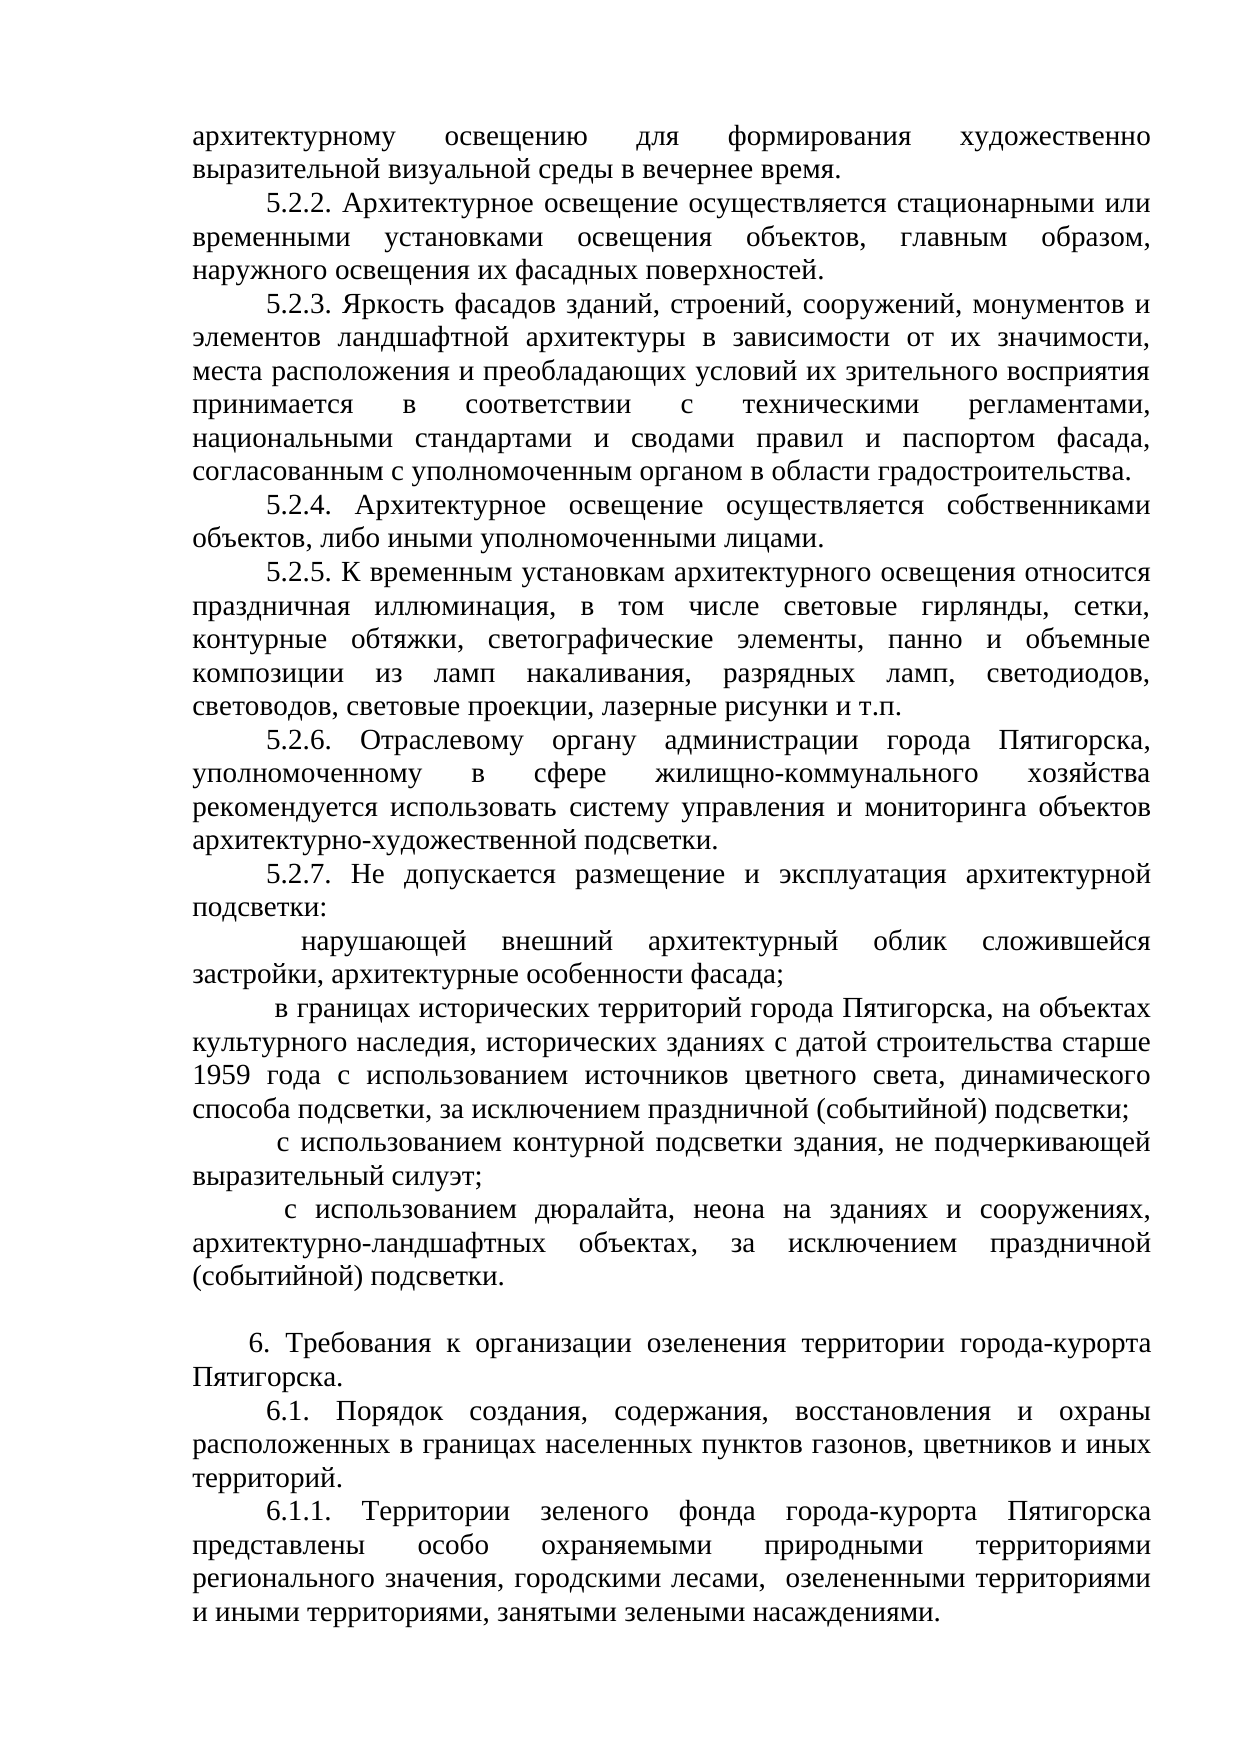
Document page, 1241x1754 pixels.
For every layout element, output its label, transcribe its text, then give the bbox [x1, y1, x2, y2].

text нарушающей внешний архитектурный облик сложившейся застройки, архитектурные особенности фасада; [192, 923, 1152, 990]
text 5.2.2. Архитектурное освещение осуществляется стационарными или временными установками освещения объектов, главным образом, наружного освещения их фасадных поверхностей. [192, 185, 1152, 286]
text 6. Требования к организации озеленения территории города-курорта Пятигорска. [192, 1326, 1152, 1393]
text с использованием дюралайта, неона на зданиях и сооружениях, архитектурно-ландшафтных объектах, за исключением праздничной (событийной) подсветки. [192, 1191, 1152, 1292]
text в границах исторических территорий города Пятигорска, на объектах культурного наследия, исторических зданиях с датой строительства старше 1959 года с использованием источников цветного света, динамического способа подсветки, за исключением праздничной (событийной) подсветки; [192, 990, 1152, 1124]
text с использованием контурной подсветки здания, не подчеркивающей выразительный силуэт; [192, 1124, 1152, 1191]
text 5.2.6. Отраслевому органу администрации города Пятигорска, уполномоченному в сфере жилищно-коммунального хозяйства рекомендуется использовать систему управления и мониторинга объектов архитектурно-художественной подсветки. [192, 722, 1152, 856]
text 5.2.4. Архитектурное освещение осуществляется собственниками объектов, либо иными уполномоченными лицами. [192, 487, 1152, 554]
text 5.2.3. Яркость фасадов зданий, строений, сооружений, монументов и элементов ландшафтной архитектуры в зависимости от их значимости, места расположения и преобладающих условий их зрительного восприятия принимается в соответствии с техническими регламентами, национальными стандартами и сводами правил и паспортом фасада, согласованным с уполномоченным органом в области градостроительства. [192, 286, 1152, 487]
text 6.1.1. Территории зеленого фонда города-курорта Пятигорска представлены особо охраняемыми природными территориями регионального значения, городскими лесами, озелененными территориями и иными территориями, занятыми зелеными насаждениями. [192, 1493, 1152, 1627]
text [192, 118, 1152, 185]
text 5.2.7. Не допускается размещение и эксплуатация архитектурной подсветки: [192, 856, 1152, 923]
text 6.1. Порядок создания, содержания, восстановления и охраны расположенных в границах населенных пунктов газонов, цветников и иных территорий. [192, 1393, 1152, 1493]
text 5.2.5. К временным установкам архитектурного освещения относится праздничная иллюминация, в том числе световые гирлянды, сетки, контурные обтяжки, светографические элементы, панно и объемные композиции из ламп накаливания, разрядных ламп, светодиодов, световодов, световые проекции, лазерные рисунки и т.п. [192, 554, 1152, 722]
